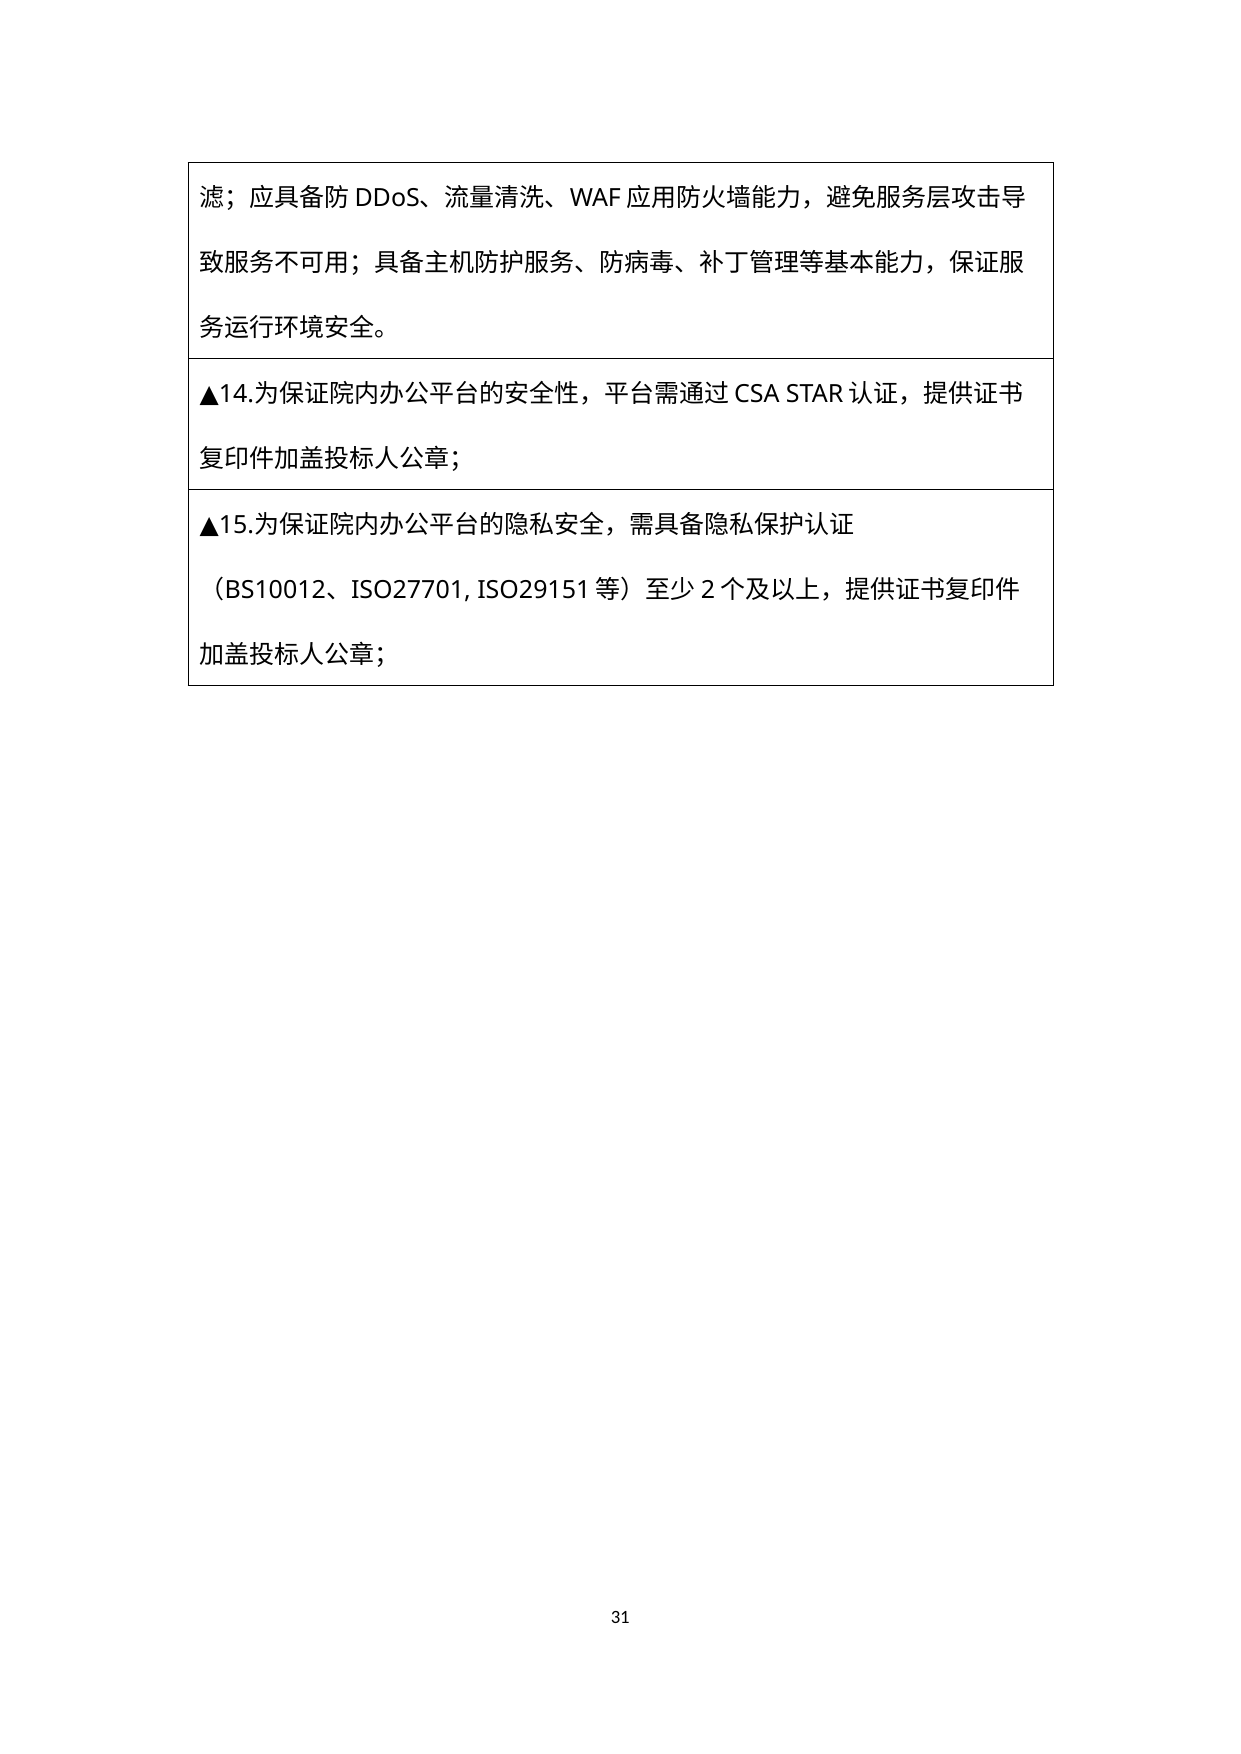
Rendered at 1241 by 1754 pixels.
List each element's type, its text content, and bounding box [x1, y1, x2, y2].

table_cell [189, 163, 1053, 358]
table_cell ▲14.为保证院内办公平台的安全性，平台需通过CSA STAR认证，提供证书复印件加盖投标人公章； [189, 359, 1053, 489]
table_cell ▲15.为保证院内办公平台的隐私安全，需具备隐私保护认证（BS10012、ISO27701, ISO29151等）至少2个及以上，提供证书复印件加盖投标人公章； [189, 490, 1053, 685]
